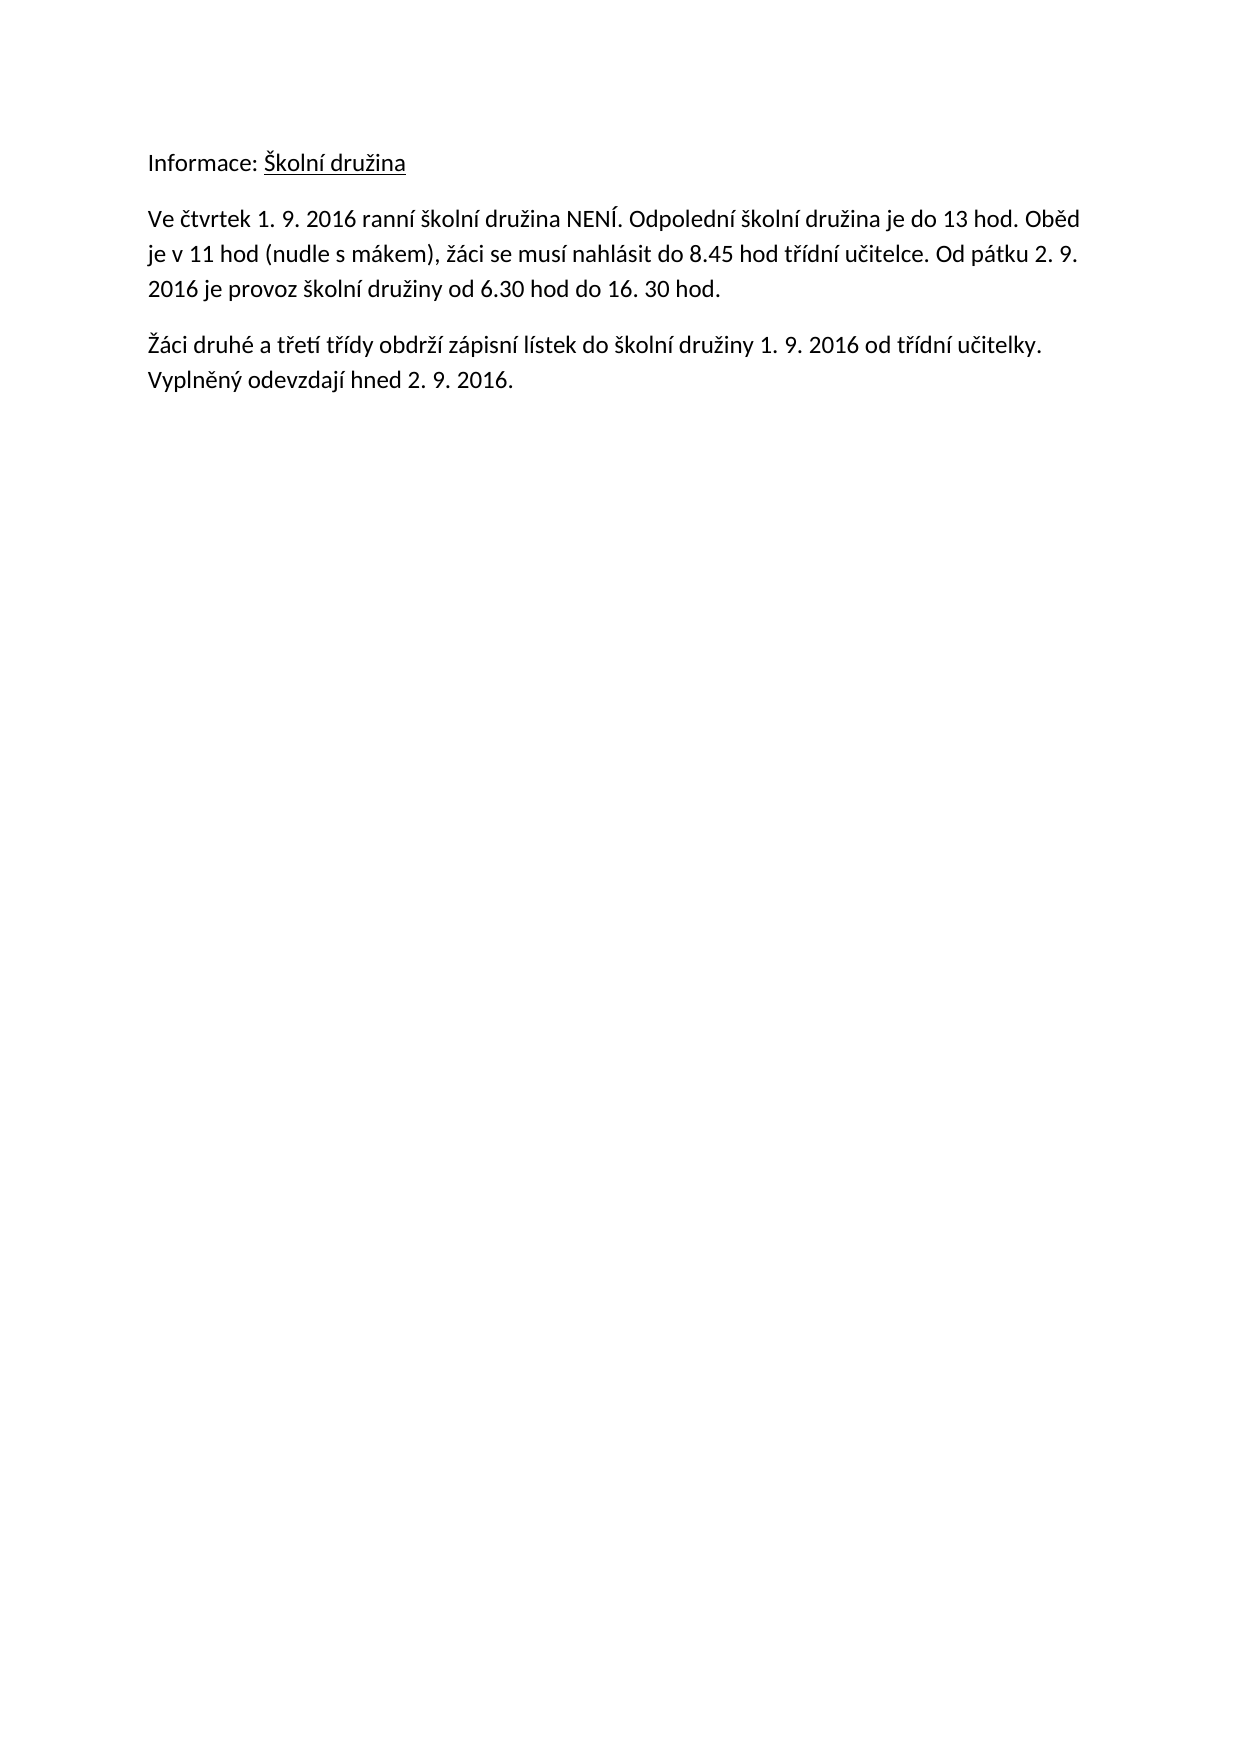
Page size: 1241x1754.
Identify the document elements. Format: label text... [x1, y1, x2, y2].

text Ve čtvrtek 1. 9. 2016 ranní školní družina NENÍ. Odpolední školní družina je do 13 hod. Oběd je v 11 hod (nudle s mákem), žáci se musí nahlásit do 8.45 hod třídní učitelce. Od pátku 2. 9. 2016 je provoz školní družiny od 6.30 hod do 16. 30 hod. [148, 203, 1093, 304]
text Žáci druhé a třetí třídy obdrží zápisní lístek do školní družiny 1. 9. 2016 od třídní učitelky. Vyplněný odevzdají hned 2. 9. 2016. [148, 329, 1093, 395]
text Informace: Školní družina [148, 148, 1093, 178]
